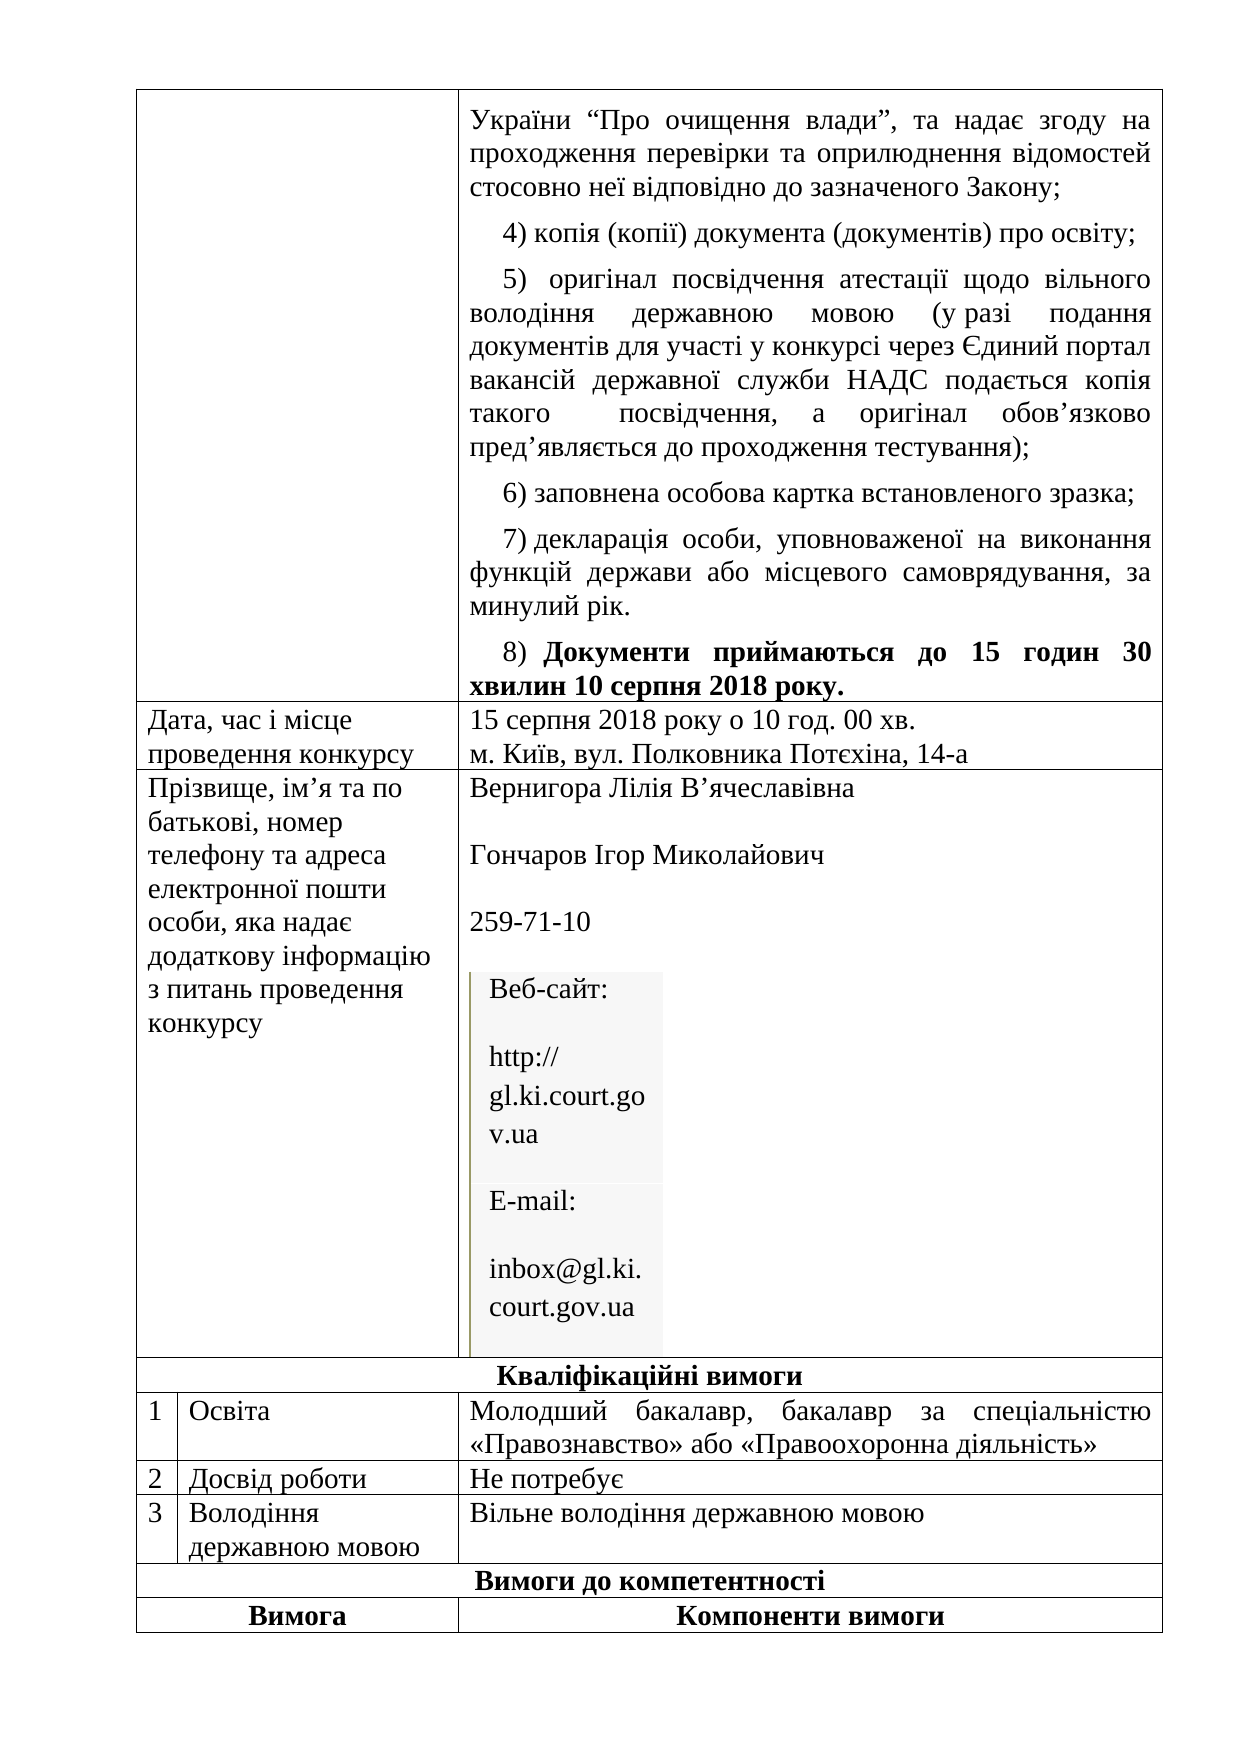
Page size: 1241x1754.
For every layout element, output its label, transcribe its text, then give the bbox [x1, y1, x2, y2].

picture [483, 974, 489, 984]
table_cell Вернигора Лілія В’ячеславівна Гончаров Ігор Миколайович 259-71-10 [459, 770, 1162, 1357]
table_cell 1 [137, 1393, 177, 1460]
table_cell Вимоги до компетентності [137, 1564, 1162, 1597]
table_cell Вимога [137, 1598, 458, 1632]
table_cell 3 [137, 1495, 177, 1562]
table_cell Молодший бакалавр, бакалавр за спеціальністю «Правознавство» або «Правоохоронна діяльність» [459, 1393, 1162, 1460]
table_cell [459, 90, 1162, 701]
picture [483, 1272, 489, 1282]
table_cell 15 серпня 2018 року о 10 год. 00 хв. м. Київ, вул. Полковника Потєхіна, 14-а [459, 702, 1162, 769]
picture [483, 1080, 489, 1090]
table_cell Прізвище, ім’я та по батькові, номер телефону та адреса електронної пошти особи, яка надає додаткову інформацію з питань проведення конкурсу [137, 770, 458, 1357]
table_cell Освіта [178, 1393, 458, 1460]
table_cell Кваліфікаційні вимоги [137, 1358, 1162, 1392]
table_cell Вільне володіння державною мовою [459, 1495, 1162, 1562]
table_cell Компоненти вимоги [459, 1598, 1162, 1632]
picture [483, 1186, 489, 1196]
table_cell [137, 90, 458, 701]
table_cell Володіння державною мовою [178, 1495, 458, 1562]
table_cell Дата, час і місце проведення конкурсу [137, 702, 458, 769]
table_cell 2 [137, 1461, 177, 1494]
table_cell Не потребує [459, 1461, 1162, 1494]
table_cell Досвід роботи [178, 1461, 458, 1494]
